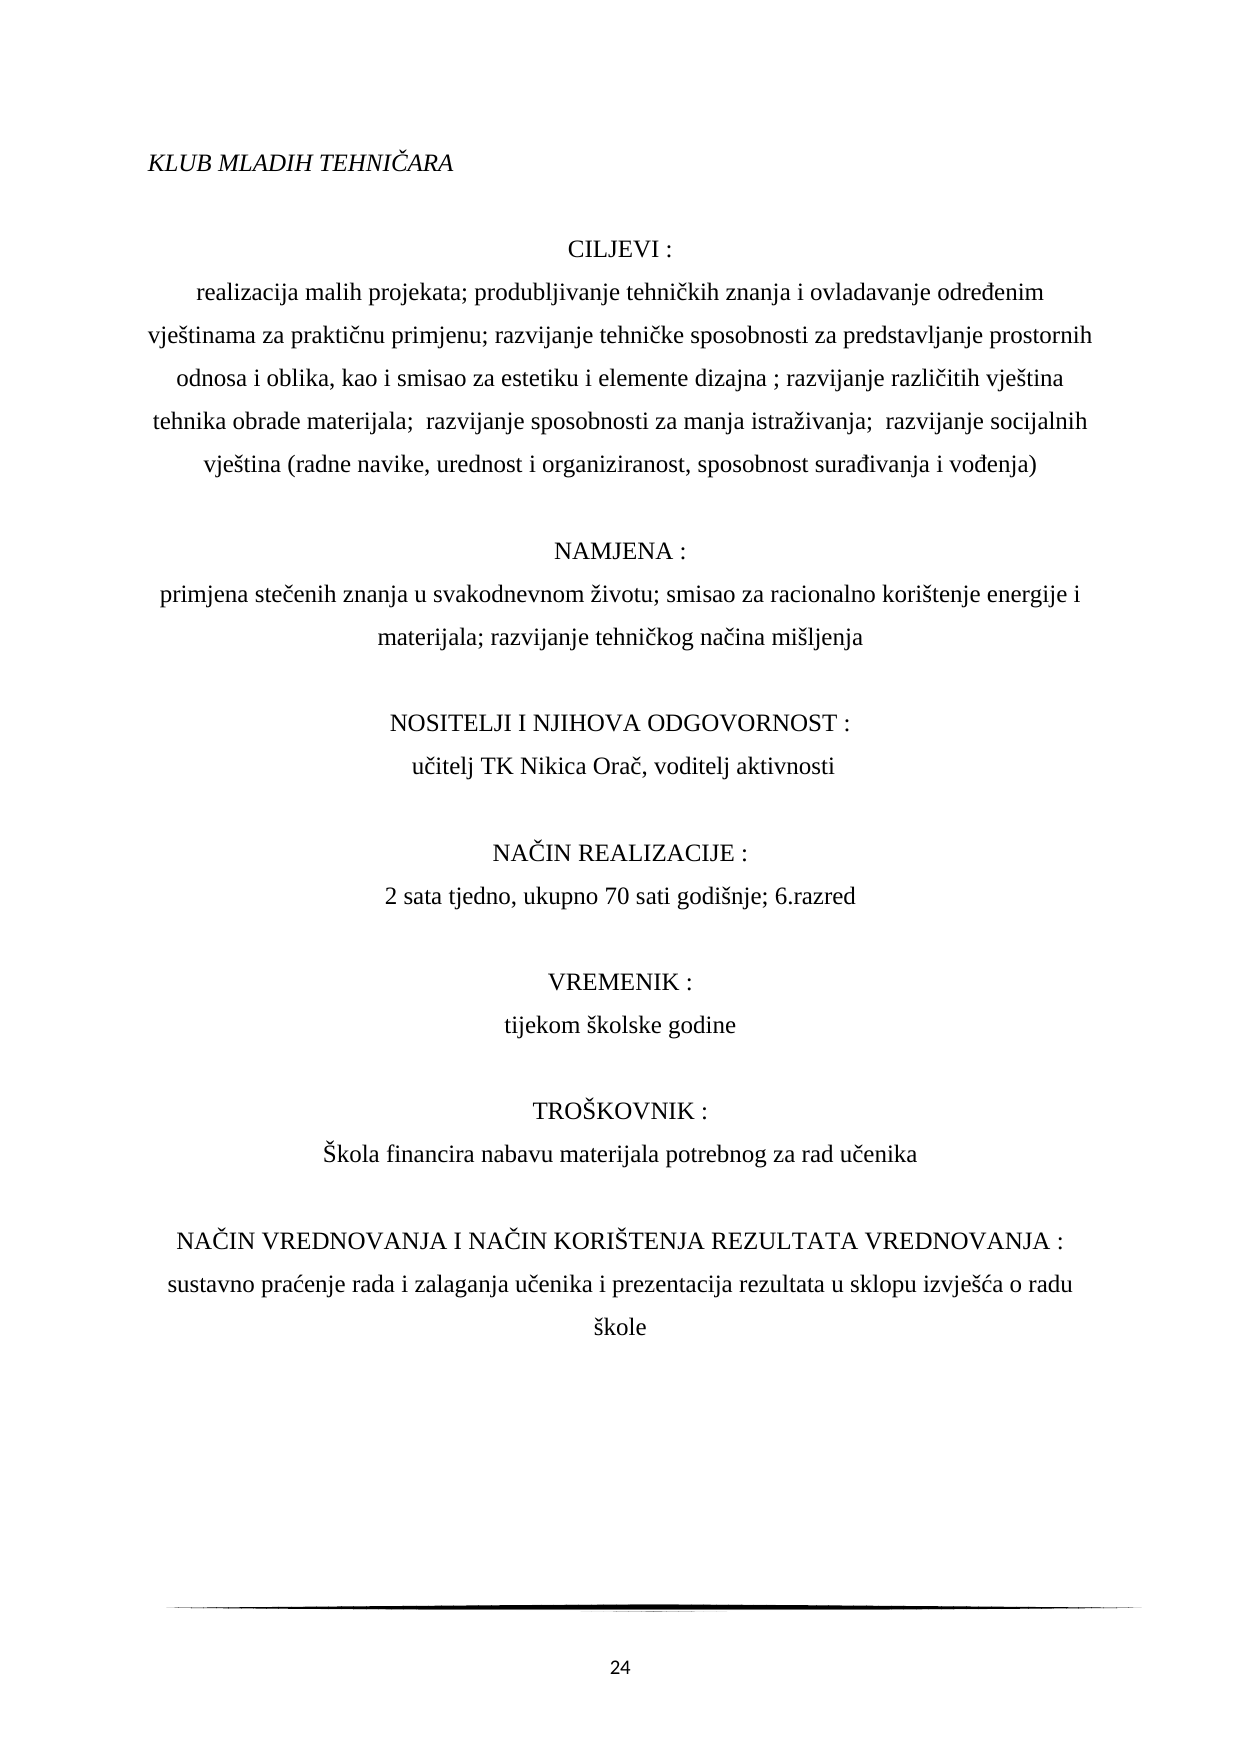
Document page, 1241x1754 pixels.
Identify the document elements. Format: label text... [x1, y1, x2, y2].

text TROŠKOVNIK : [148, 1096, 1093, 1125]
text NAČIN REALIZACIJE : [148, 838, 1093, 866]
text VREMENIK : [148, 967, 1093, 996]
text 2 sata tjedno, ukupno 70 sati godišnje; 6.razred [148, 881, 1093, 909]
text tijekom školske godine [148, 1010, 1093, 1039]
text NOSITELJI I NJIHOVA ODGOVORNOST : [148, 708, 1093, 737]
list KLUB MLADIH TEHNIČARA [148, 148, 1093, 176]
text Škola financira nabavu materijala potrebnog za rad učenika [148, 1139, 1093, 1168]
text CILJEVI : [148, 234, 1093, 263]
text NAMJENA : [148, 536, 1093, 564]
picture [166, 1604, 1142, 1612]
text realizacija malih projekata; produbljivanje tehničkih znanja i ovladavanje određenim vještinama za praktičnu primjenu; razvijanje tehničke sposobnosti za predstavljanje prostornih odnosa i oblika, kao i smisao za estetiku i elemente dizajna ; razvijanje različitih vještina tehnika obrade materijala; razvijanje sposobnosti za manja istraživanja; razvijanje socijalnih vještina (radne navike, urednost i organiziranost, sposobnost surađivanja i vođenja) [148, 277, 1093, 478]
text primjena stečenih znanja u svakodnevnom životu; smisao za racionalno korištenje energije i materijala; razvijanje tehničkog načina mišljenja [148, 579, 1093, 651]
text učitelj TK Nikica Orač, voditelj aktivnosti [148, 751, 1093, 780]
text NAČIN VREDNOVANJA I NAČIN KORIŠTENJA REZULTATA VREDNOVANJA : sustavno praćenje rada i zalaganja učenika i prezentacija rezultata u sklopu izvješća o radu škole [148, 1226, 1093, 1341]
